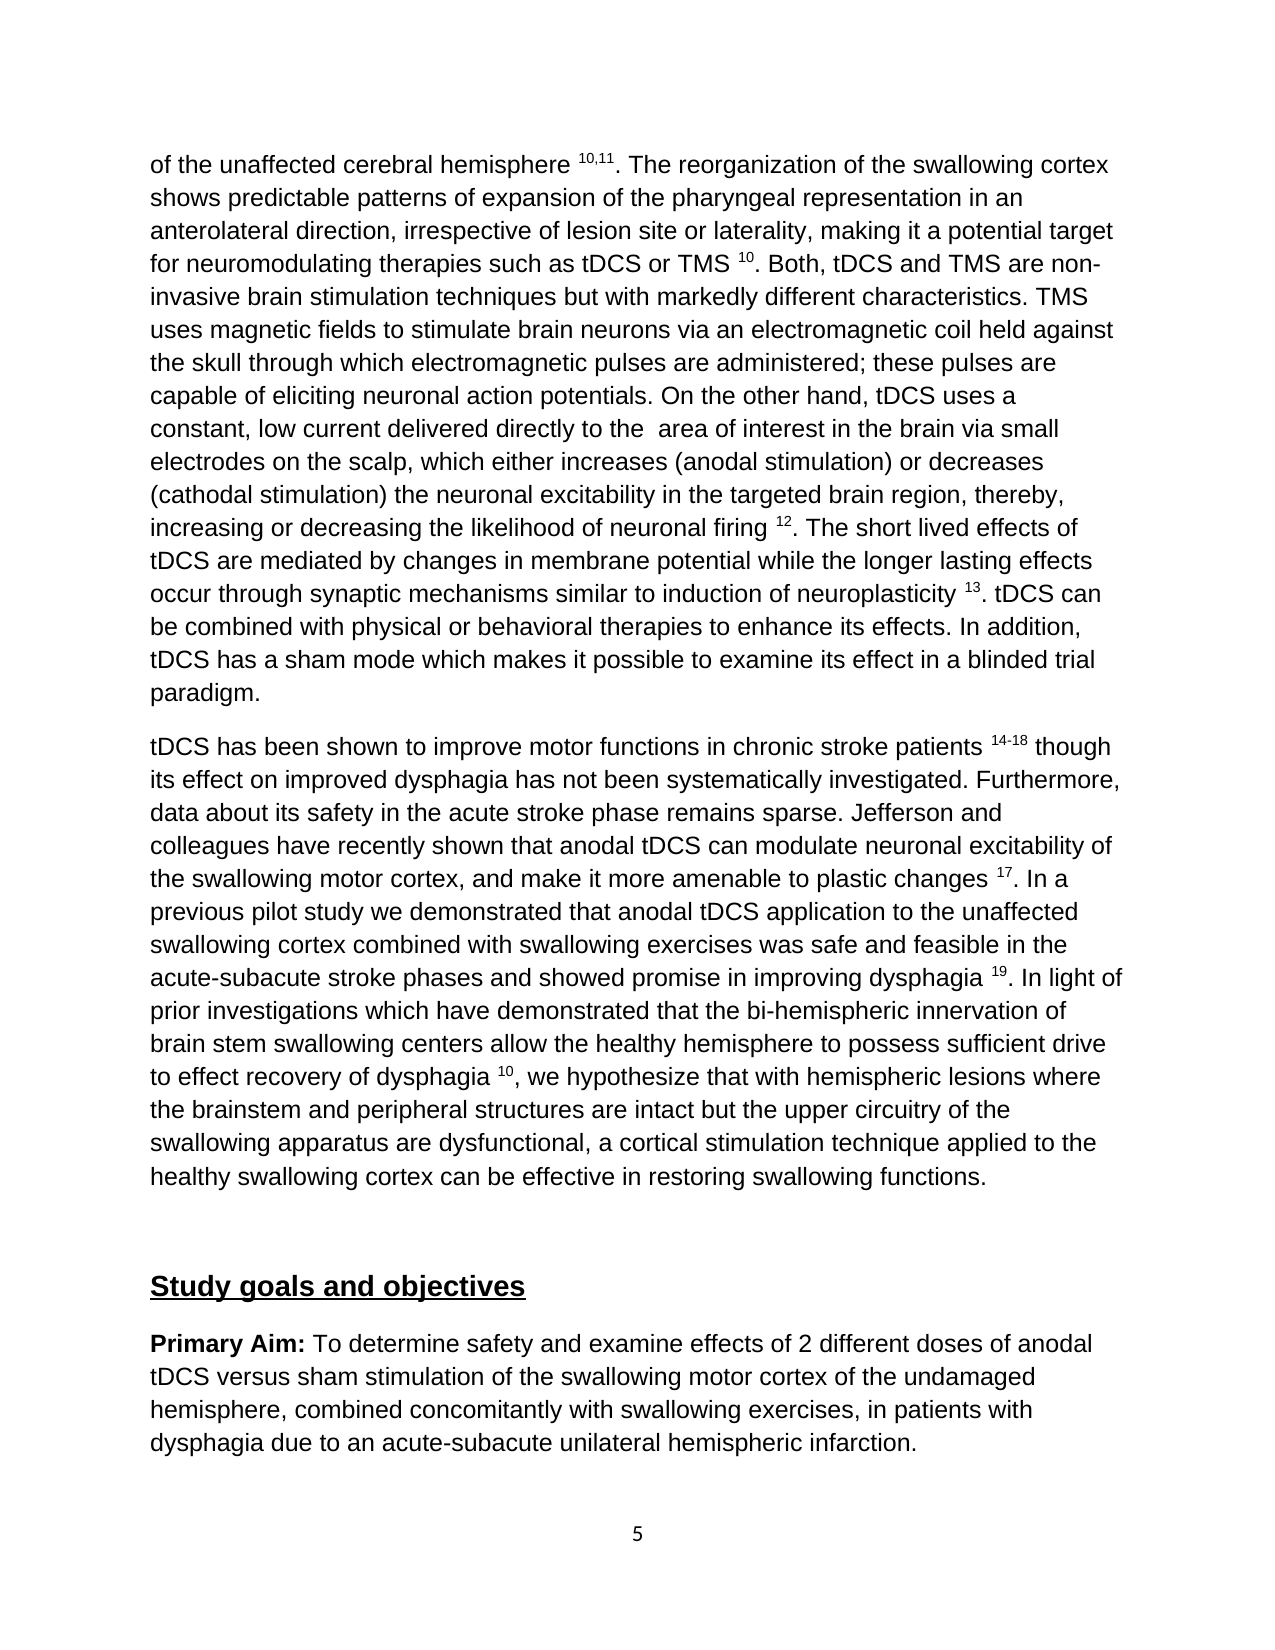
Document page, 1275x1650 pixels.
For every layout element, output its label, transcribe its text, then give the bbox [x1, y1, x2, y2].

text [150, 150, 1125, 707]
text Study goals and objectives [150, 1269, 1125, 1303]
text tDCS has been shown to improve motor functions in chronic stroke patients 14-18 though its effect on improved dysphagia has not been systematically investigated. Furthermore, data about its safety in the acute stroke phase remains sparse. Jefferson and colleagues have recently shown that anodal tDCS can modulate neuronal excitability of the swallowing motor cortex, and make it more amenable to plastic changes 17. In a previous pilot study we demonstrated that anodal tDCS application to the unaffected swallowing cortex combined with swallowing exercises was safe and feasible in the acute-subacute stroke phases and showed promise in improving dysphagia 19. In light of prior investigations which have demonstrated that the bi-hemispheric innervation of brain stem swallowing centers allow the healthy hemisphere to possess sufficient drive to effect recovery of dysphagia 10, we hypothesize that with hemispheric lesions where the brainstem and peripheral structures are intact but the upper circuitry of the swallowing apparatus are dysfunctional, a cortical stimulation technique applied to the healthy swallowing cortex can be effective in restoring swallowing functions. [150, 732, 1125, 1190]
text Primary Aim: To determine safety and examine effects of 2 different doses of anodal tDCS versus sham stimulation of the swallowing motor cortex of the undamaged hemisphere, combined concomitantly with swallowing exercises, in patients with dysphagia due to an acute-subacute unilateral hemispheric infarction. [150, 1328, 1125, 1456]
